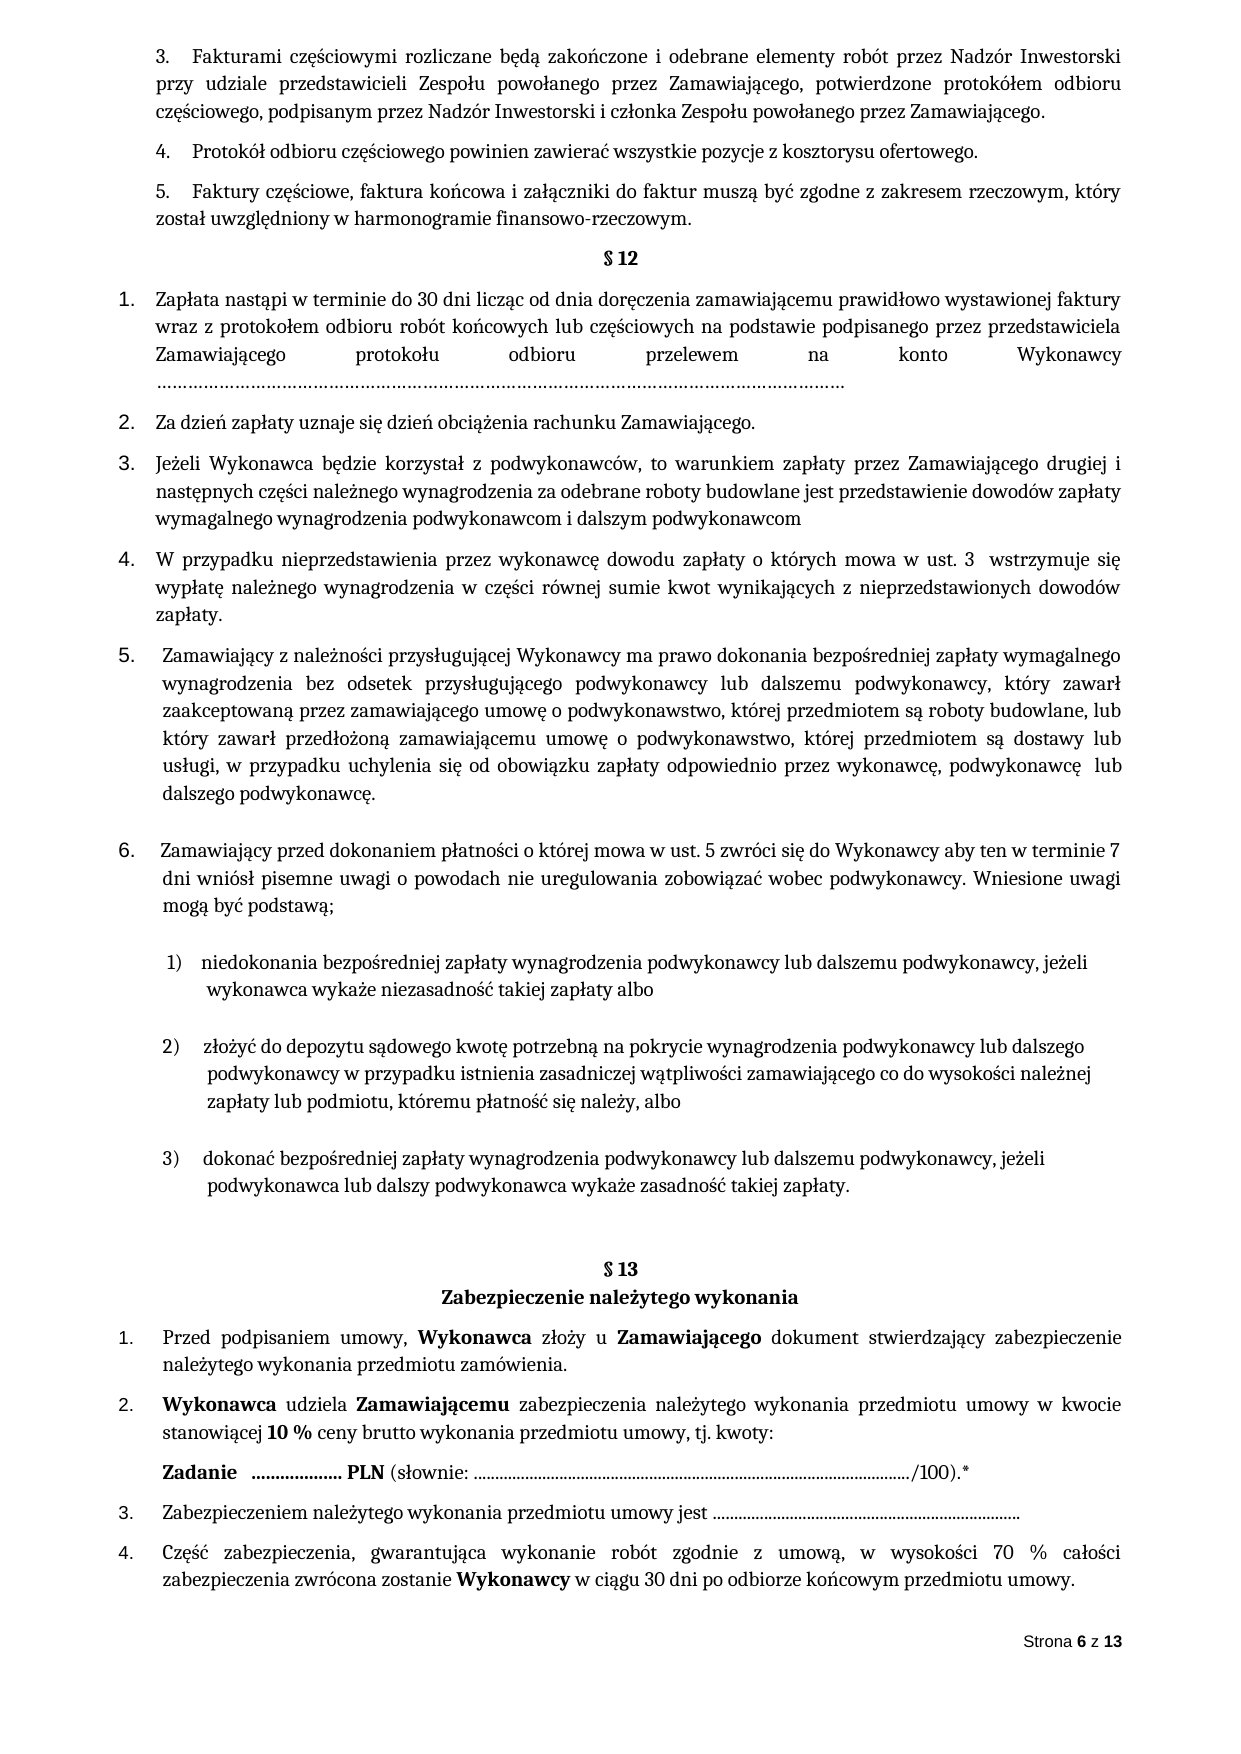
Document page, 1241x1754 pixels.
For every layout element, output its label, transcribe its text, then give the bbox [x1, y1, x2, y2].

list Jeżeli Wykonawca będzie korzystał z podwykonawców, to warunkiem zapłaty przez Zamawiającego drugiej i następnych części należnego wynagrodzenia za odebrane roboty budowlane jest przedstawienie dowodów zapłaty wymagalnego wynagrodzenia podwykonawcom i dalszym podwykonawcom [118, 451, 1122, 531]
list Za dzień zapłaty uznaje się dzień obciążenia rachunku Zamawiającego. [118, 410, 1122, 435]
text Zadanie ................... PLN (słownie: ....................................................................................................../100).* [162, 1460, 1122, 1484]
list Przed podpisaniem umowy, Wykonawca złoży u Zamawiającego dokument stwierdzający zabezpieczenie należytego wykonania przedmiotu zamówienia. [118, 1325, 1122, 1377]
list Zapłata nastąpi w terminie do 30 dni licząc od dnia doręczenia zamawiającemu prawidłowo wystawionej faktury wraz z protokołem odbioru robót końcowych lub częściowych na podstawie podpisanego przez przedstawiciela Zamawiającego protokołu odbioru przelewem na konto Wykonawcy …………………………………………………………………………………………………………………… [118, 287, 1122, 394]
text § 13 Zabezpieczenie należytego wykonania [118, 1230, 1122, 1309]
list Wykonawca udziela Zamawiającemu zabezpieczenia należytego wykonania przedmiotu umowy w kwocie stanowiącej 10 % ceny brutto wykonania przedmiotu umowy, tj. kwoty: [118, 1393, 1122, 1444]
text 5. Faktury częściowe, faktura końcowa i załączniki do faktur muszą być zgodne z zakresem rzeczowym, który został uwzględniony w harmonogramie finansowo-rzeczowym. [156, 179, 1122, 231]
list Zamawiający z należności przysługującej Wykonawcy ma prawo dokonania bezpośredniej zapłaty wymagalnego wynagrodzenia bez odsetek przysługującego podwykonawcy lub dalszemu podwykonawcy, który zawarł zaakceptowaną przez zamawiającego umowę o podwykonawstwo, której przedmiotem są roboty budowlane, lub który zawarł przedłożoną zamawiającemu umowę o podwykonawstwo, której przedmiotem są dostawy lub usługi, w przypadku uchylenia się od obowiązku zapłaty odpowiednio przez wykonawcę, podwykonawcę lub dalszego podwykonawcę. [118, 643, 1122, 805]
text § 12 [118, 247, 1122, 271]
text 2) złożyć do depozytu sądowego kwotę potrzebną na pokrycie wynagrodzenia podwykonawcy lub dalszego podwykonawcy w przypadku istnienia zasadniczej wątpliwości zamawiającego co do wysokości należnej zapłaty lub podmiotu, któremu płatność się należy, albo [162, 1034, 1122, 1113]
text 3. Fakturami częściowymi rozliczane będą zakończone i odebrane elementy robót przez Nadzór Inwestorski przy udziale przedstawicieli Zespołu powołanego przez Zamawiającego, potwierdzone protokółem odbioru częściowego, podpisanym przez Nadzór Inwestorski i członka Zespołu powołanego przez Zamawiającego. [156, 44, 1122, 123]
list W przypadku nieprzedstawienia przez wykonawcę dowodu zapłaty o których mowa w ust. 3 wstrzymuje się wypłatę należnego wynagrodzenia w części równej sumie kwot wynikających z nieprzedstawionych dowodów zapłaty. [118, 547, 1122, 627]
text 1) niedokonania bezpośredniej zapłaty wynagrodzenia podwykonawcy lub dalszemu podwykonawcy, jeżeli wykonawca wykaże niezasadność takiej zapłaty albo [162, 950, 1122, 1002]
list Zamawiający przed dokonaniem płatności o której mowa w ust. 5 zwróci się do Wykonawcy aby ten w terminie 7 dni wniósł pisemne uwagi o powodach nie uregulowania zobowiązać wobec podwykonawcy. Wniesione uwagi mogą być podstawą; [118, 838, 1122, 918]
list Część zabezpieczenia, gwarantująca wykonanie robót zgodnie z umową, w wysokości 70 % całości zabezpieczenia zwrócona zostanie Wykonawcy w ciągu 30 dni po odbiorze końcowym przedmiotu umowy. [118, 1540, 1122, 1592]
text 4. Protokół odbioru częściowego powinien zawierać wszystkie pozycje z kosztorysu ofertowego. [156, 139, 1122, 163]
list Zabezpieczeniem należytego wykonania przedmiotu umowy jest ........................................................................ [118, 1500, 1122, 1524]
text 3) dokonać bezpośredniej zapłaty wynagrodzenia podwykonawcy lub dalszemu podwykonawcy, jeżeli podwykonawca lub dalszy podwykonawca wykaże zasadność takiej zapłaty. [162, 1146, 1122, 1198]
